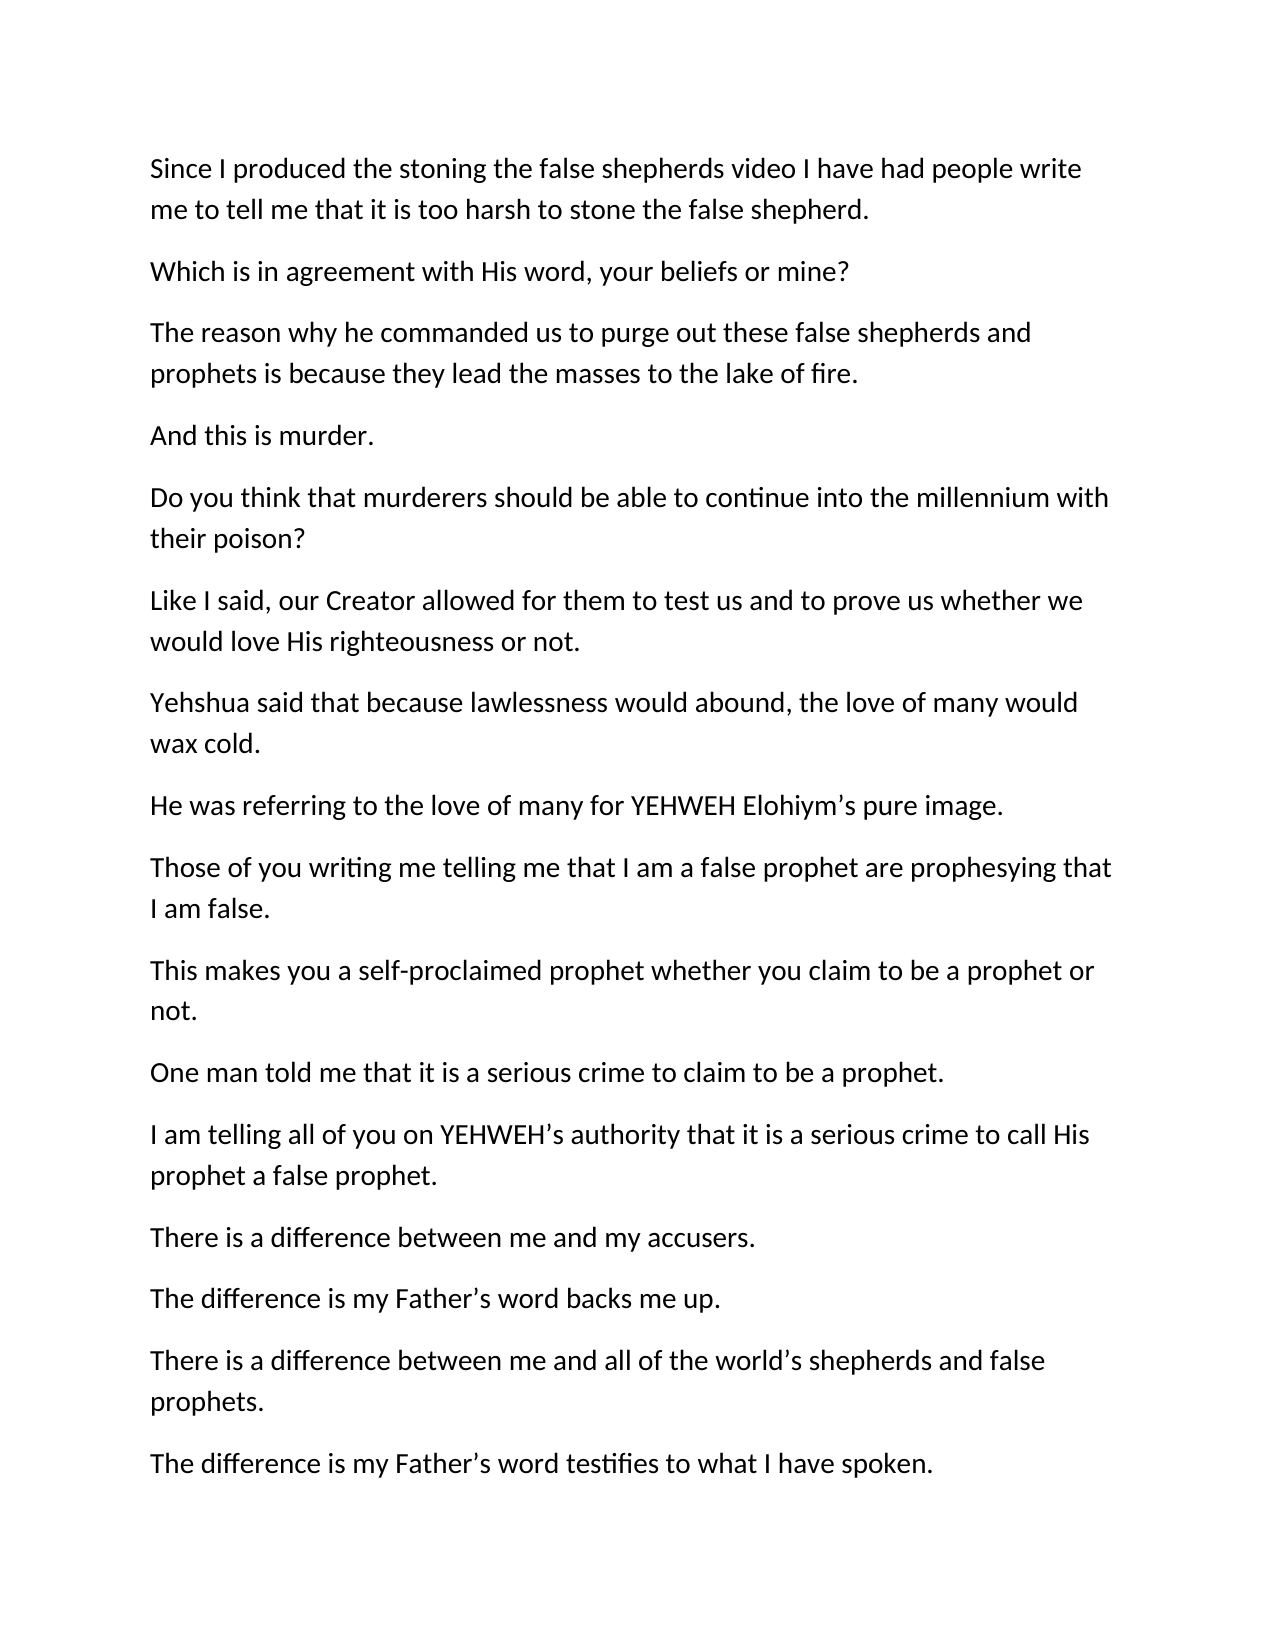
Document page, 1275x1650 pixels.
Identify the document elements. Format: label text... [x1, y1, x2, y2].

text Those of you writing me telling me that I am a false prophet are prophesying that I am false. [150, 849, 1125, 925]
text There is a difference between me and all of the world’s shepherds and false prophets. [150, 1342, 1125, 1419]
text Yehshua said that because lawlessness would abound, the love of many would wax cold. [150, 684, 1125, 761]
text There is a difference between me and my accusers. [150, 1219, 1125, 1254]
text The difference is my Father’s word testifies to what I have spoken. [150, 1445, 1125, 1481]
text Do you think that murderers should be able to continue into the millennium with their poison? [150, 479, 1125, 556]
text The reason why he commanded us to purge out these false shepherds and prophets is because they lead the masses to the lake of fire. [150, 314, 1125, 391]
text One man told me that it is a serious crime to claim to be a prophet. [150, 1054, 1125, 1090]
text This makes you a self-proclaimed prophet whether you claim to be a prophet or not. [150, 952, 1125, 1028]
text He was referring to the love of many for YEHWEH Elohiym’s pure image. [150, 787, 1125, 823]
text The difference is my Father’s word backs me up. [150, 1281, 1125, 1316]
text And this is murder. [150, 417, 1125, 453]
text I am telling all of you on YEHWEH’s authority that it is a serious crime to call His prophet a false prophet. [150, 1116, 1125, 1193]
text Which is in agreement with His word, your beliefs or mine? [150, 253, 1125, 288]
text Like I said, our Creator allowed for them to test us and to prove us whether we would love His righteousness or not. [150, 582, 1125, 658]
text Since I produced the stoning the false shepherds video I have had people write me to tell me that it is too harsh to stone the false shepherd. [150, 150, 1125, 227]
